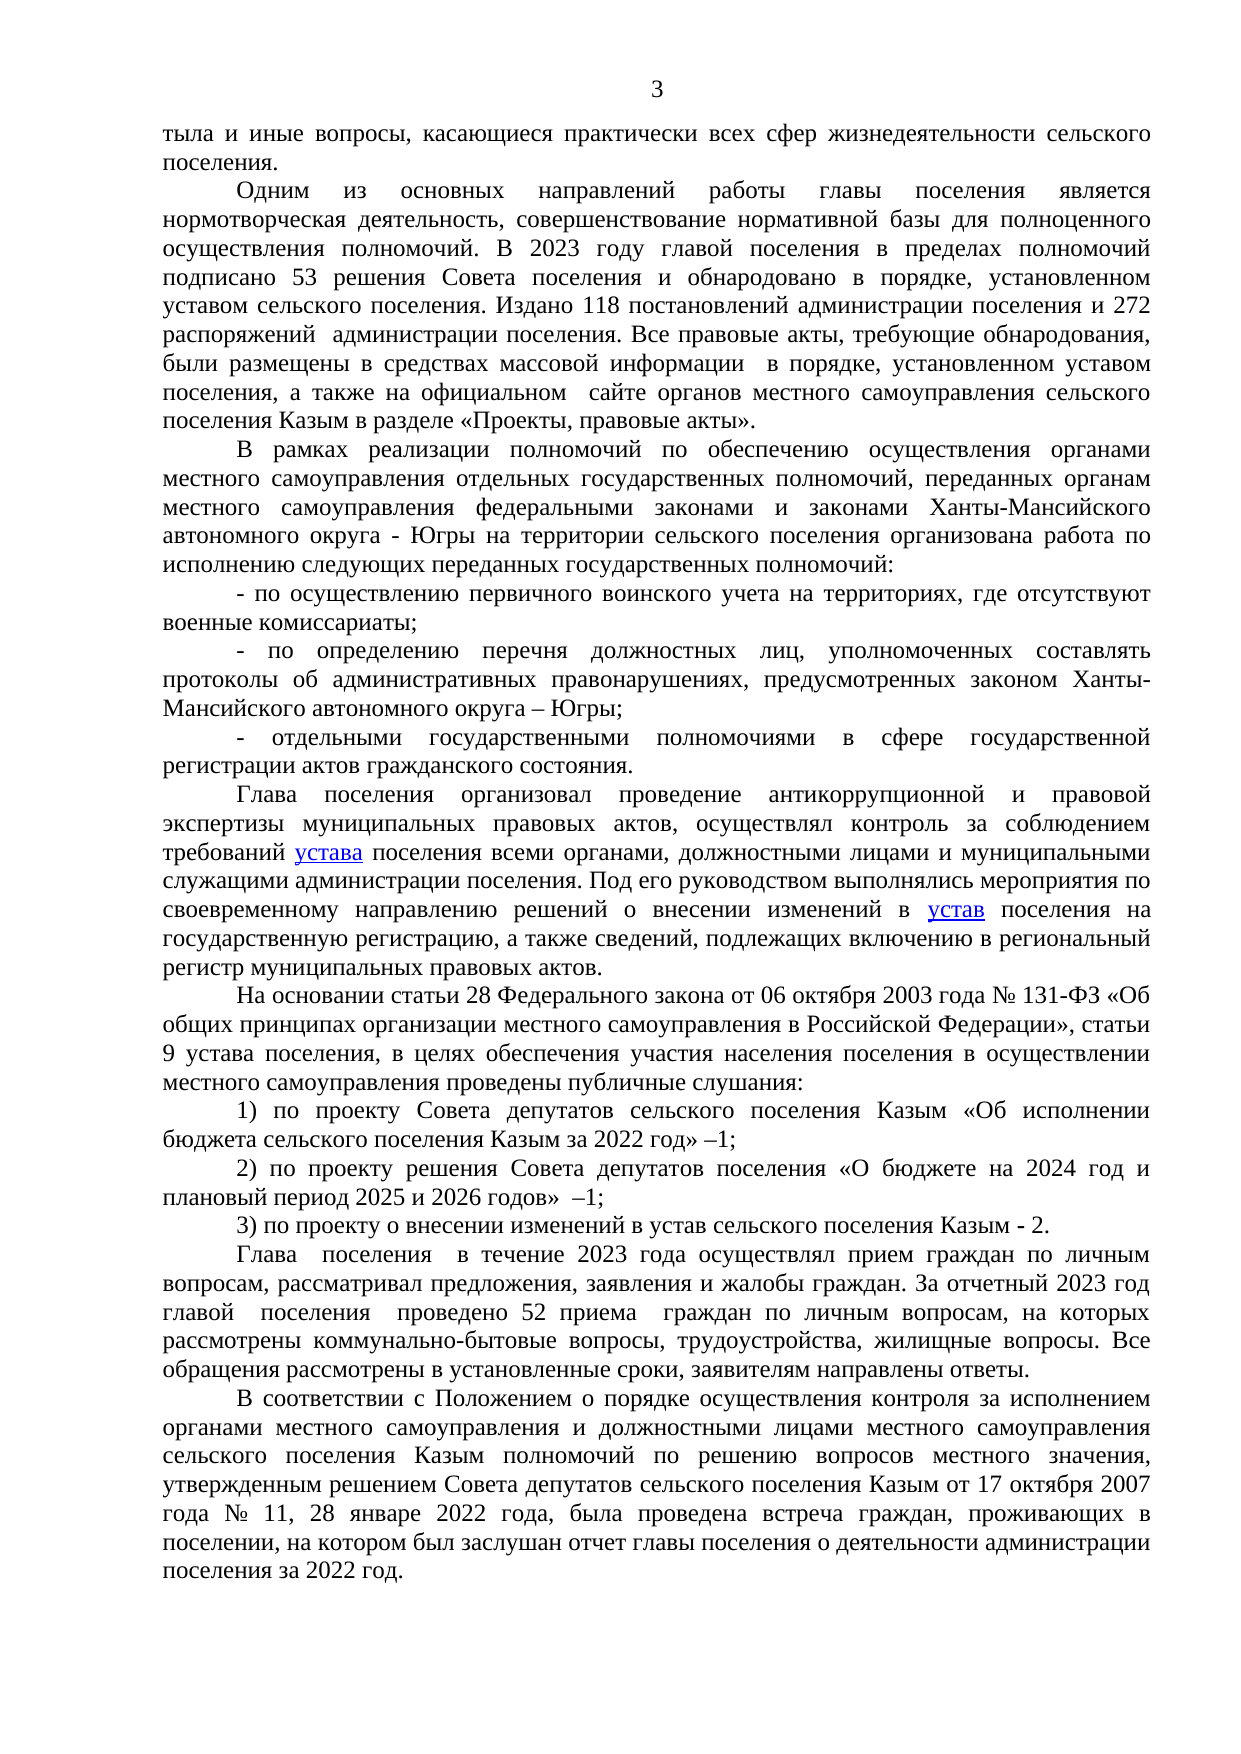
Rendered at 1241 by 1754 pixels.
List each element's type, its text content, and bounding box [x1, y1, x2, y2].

text На основании статьи 28 Федерального закона от 06 октября 2003 года № 131-ФЗ «Об общих принципах организации местного самоуправления в Российской Федерации», статьи 9 устава поселения, в целях обеспечения участия населения поселения в осуществлении местного самоуправления проведены публичные слушания: [162, 981, 1152, 1096]
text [162, 118, 1152, 176]
text Глава поселения в течение 2023 года осуществлял прием граждан по личным вопросам, рассматривал предложения, заявления и жалобы граждан. За отчетный 2023 год главой поселения проведено 52 приема граждан по личным вопросам, на которых рассмотрены коммунально-бытовые вопросы, трудоустройства, жилищные вопросы. Все обращения рассмотрены в установленные сроки, заявителям направлены ответы. [162, 1239, 1152, 1383]
text Глава поселения организовал проведение антикоррупционной и правовой экспертизы муниципальных правовых актов, осуществлял контроль за соблюдением требований устава поселения всеми органами, должностными лицами и муниципальными служащими администрации поселения. Под его руководством выполнялись мероприятия по своевременному направлению решений о внесении изменений в устав поселения на государственную регистрацию, а также сведений, подлежащих включению в региональный регистр муниципальных правовых актов. [162, 779, 1152, 981]
text - по определению перечня должностных лиц, уполномоченных составлять протоколы об административных правонарушениях, предусмотренных законом Ханты-Мансийского автономного округа – Югры; [162, 636, 1152, 722]
text 1) по проекту Совета депутатов сельского поселения Казым «Об исполнении бюджета сельского поселения Казым за 2022 год» –1; [162, 1096, 1152, 1153]
text Одним из основных направлений работы главы поселения является нормотворческая деятельность, совершенствование нормативной базы для полноценного осуществления полномочий. В 2023 году главой поселения в пределах полномочий подписано 53 решения Совета поселения и обнародовано в порядке, установленном уставом сельского поселения. Издано 118 постановлений администрации поселения и 272 распоряжений администрации поселения. Все правовые акты, требующие обнародования, были размещены в средствах массовой информации в порядке, установленном уставом поселения, а также на официальном сайте органов местного самоуправления сельского поселения Казым в разделе «Проекты, правовые акты». [162, 176, 1152, 434]
text В соответствии с Положением о порядке осуществления контроля за исполнением органами местного самоуправления и должностными лицами местного самоуправления сельского поселения Казым полномочий по решению вопросов местного значения, утвержденным решением Совета депутатов сельского поселения Казым от 17 октября 2007 года № 11, 28 январе 2022 года, была проведена встреча граждан, проживающих в поселении, на котором был заслушан отчет главы поселения о деятельности администрации поселения за 2022 год. [162, 1383, 1152, 1584]
text 3) по проекту о внесении изменений в устав сельского поселения Казым - 2. [162, 1211, 1152, 1239]
text В рамках реализации полномочий по обеспечению осуществления органами местного самоуправления отдельных государственных полномочий, переданных органам местного самоуправления федеральными законами и законами Ханты-Мансийского автономного округа - Югры на территории сельского поселения организована работа по исполнению следующих переданных государственных полномочий: [162, 434, 1152, 578]
text - отдельными государственными полномочиями в сфере государственной регистрации актов гражданского состояния. [162, 722, 1152, 779]
text - по осуществлению первичного воинского учета на территориях, где отсутствуют военные комиссариаты; [162, 578, 1152, 636]
text 2) по проекту решения Совета депутатов поселения «О бюджете на 2024 год и плановый период 2025 и 2026 годов» –1; [162, 1153, 1152, 1211]
